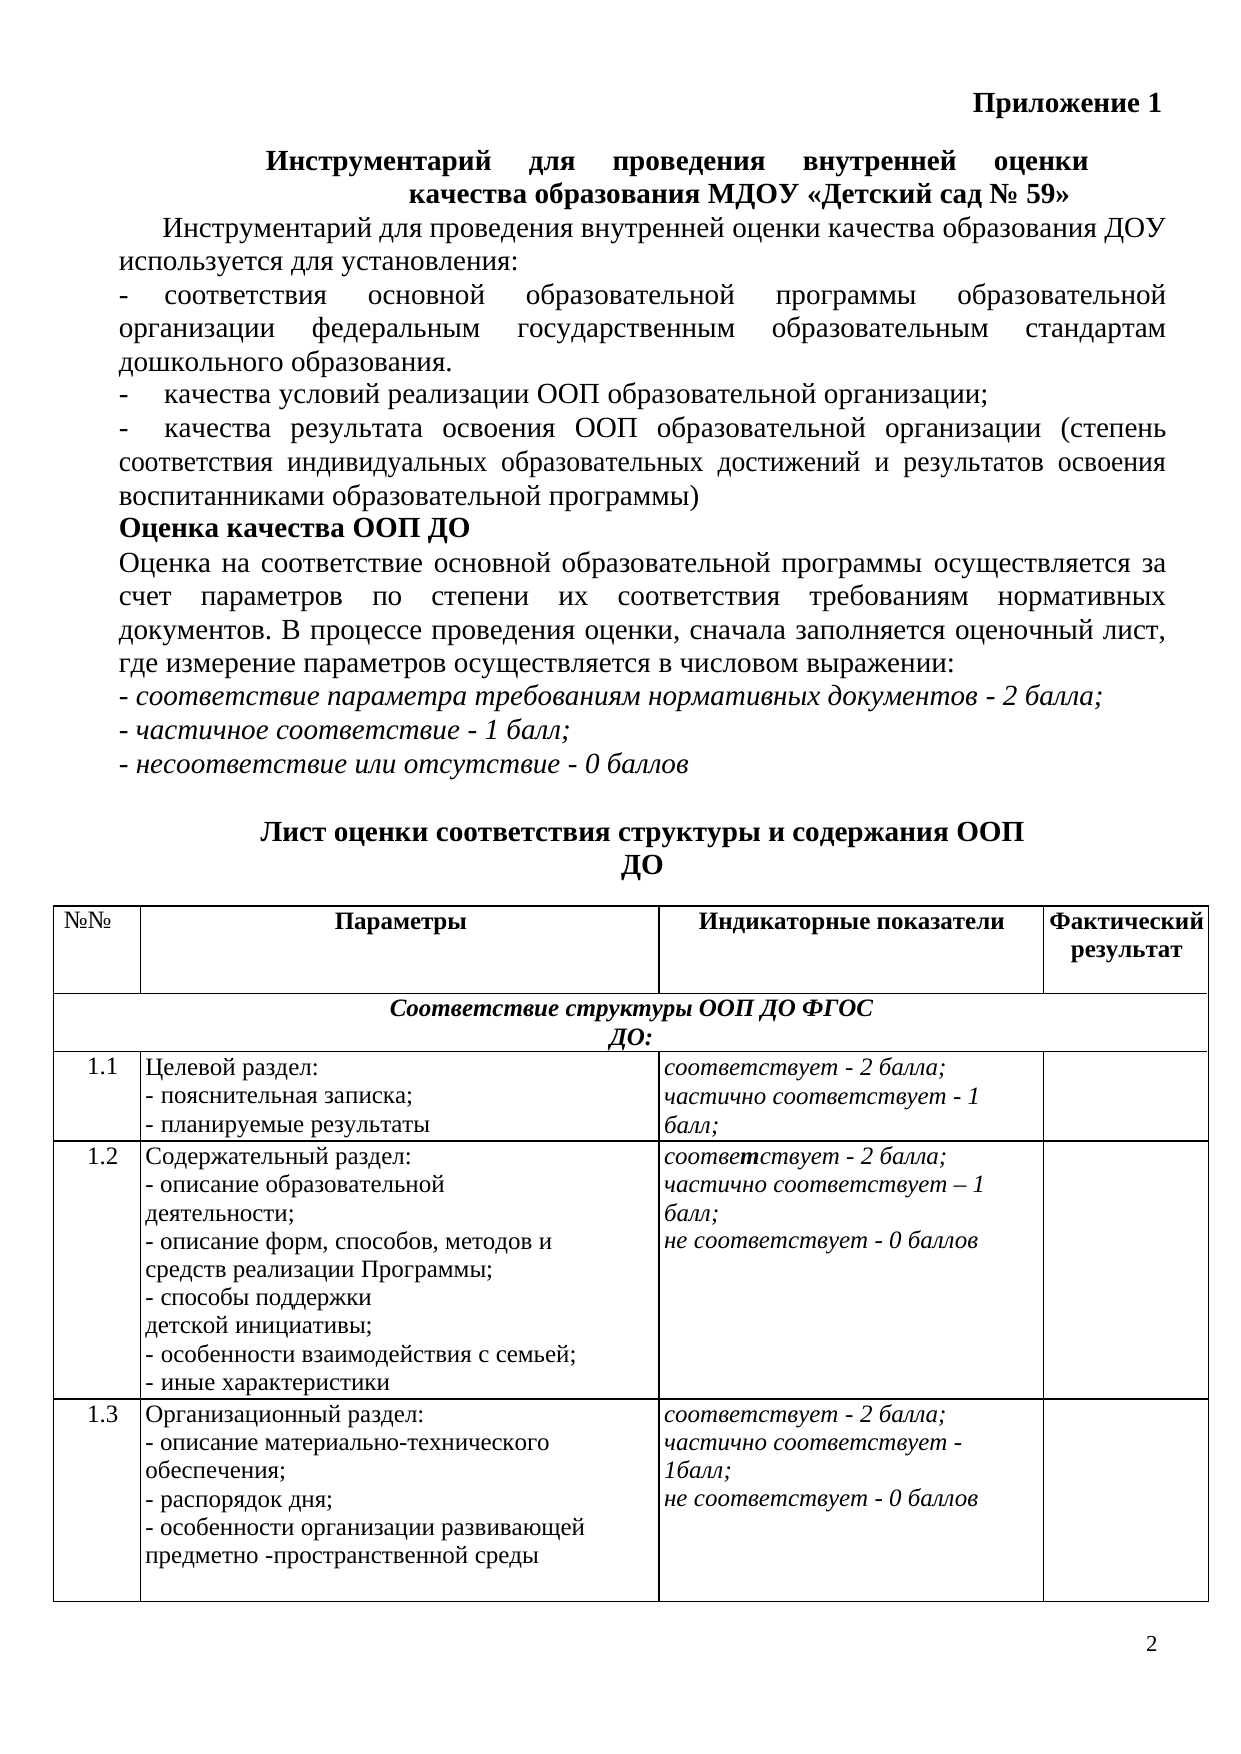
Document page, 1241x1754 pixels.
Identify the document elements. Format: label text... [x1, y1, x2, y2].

list соответствие параметра требованиям нормативных документов - 2 балла; [118, 679, 1228, 713]
subtitle Приложение 1 [42, 85, 1162, 118]
list качества условий реализации ООП образовательной организации; [118, 378, 1228, 411]
list частичное соответствие - 1 балл; [118, 713, 1228, 746]
table_header Фактический результат [1044, 907, 1208, 992]
subtitle Лист оценки соответствия структуры и содержания ООП ДО [237, 814, 1047, 881]
text Оценка на соответствие основной образовательной программы осуществляется за счет параметров по степени их соответствия требованиям нормативных документов. В процессе проведения оценки, сначала заполняется оценочный лист, где измерение параметров осуществляется в числовом выражении: [118, 545, 1166, 679]
table_cell соответствует - 2 балла; частично соответствует - 1балл; не соответствует - 0 баллов [660, 1400, 1043, 1601]
table_cell Соответствие структуры ООП ДО ФГОС ДО: [54, 993, 1208, 1051]
table_header Параметры [141, 907, 658, 992]
subtitle Оценка качества ООП ДО [118, 511, 1228, 545]
table_cell 1.3 [54, 1400, 140, 1601]
text Инструментарий для проведения внутренней оценки качества образования ДОУ используется для установления: [118, 210, 1167, 277]
table_cell 1.2 [54, 1142, 140, 1398]
table_header №№ [54, 907, 140, 992]
table_cell Целевой раздел: пояснительная записка; планируемые результаты [141, 1052, 658, 1140]
list несоответствие или отсутствие - 0 баллов [118, 746, 1228, 780]
table_cell 1.1 [54, 1052, 140, 1140]
table_cell [1044, 1142, 1208, 1398]
list соответствия основной образовательной программы образовательной организации федеральным государственным образовательным стандартам дошкольного образования. [118, 277, 1166, 378]
table_cell [1044, 1051, 1208, 1140]
list качества результата освоения ООП образовательной организации (степень соответствия индивидуальных образовательных достижений и результатов освоения воспитанниками образовательной программы) [118, 411, 1167, 511]
text Инструментарий для проведения внутренней оценки качества образования МДОУ «Детский сад № 59» [266, 143, 1088, 210]
table_cell [1044, 1400, 1208, 1601]
table_cell Организационный раздел: описание материально-технического обеспечения; распорядок дня; особенности организации развивающей предметно -пространственной среды [141, 1400, 658, 1601]
table_cell соответствует - 2 балла; частично соответствует – 1 балл; не соответствует - 0 баллов [660, 1142, 1043, 1398]
table_header Индикаторные показатели [660, 907, 1043, 992]
table_cell соответствует - 2 балла; частично соответствует - 1 балл; [660, 1052, 1043, 1140]
table_cell Содержательный раздел: описание образовательной деятельности; описание форм, способов, методов и средств реализации Программы; способы поддержки детской инициативы; особенности взаимодействия с семьей; иные характеристики [141, 1142, 658, 1398]
